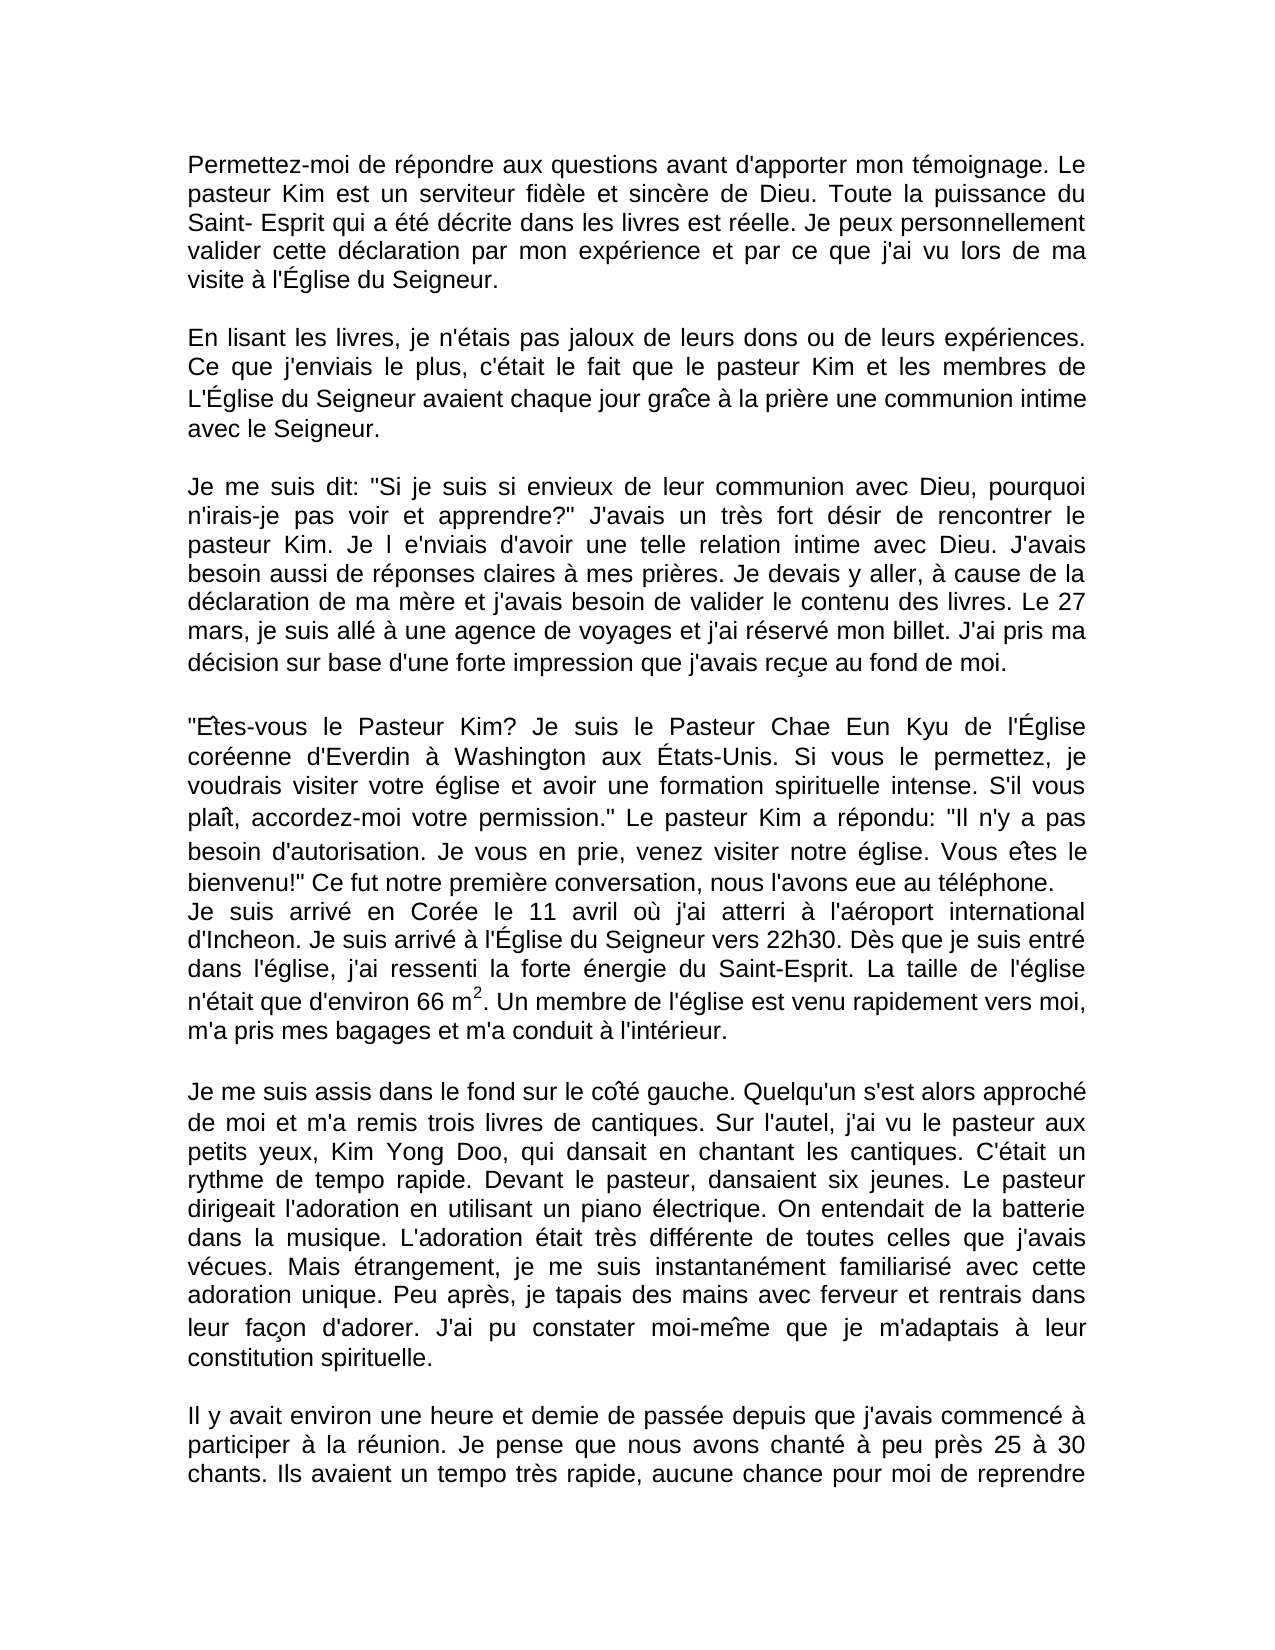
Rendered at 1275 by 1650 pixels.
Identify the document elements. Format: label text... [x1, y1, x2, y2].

text Permettez-moi de répondre aux questions avant d'apporter mon témoignage. Le pasteur Kim est un serviteur fidèle et sincère de Dieu. Toute la puissance du Saint- Esprit qui a été décrite dans les livres est réelle. Je peux personnellement valider cette déclaration par mon expérience et par ce que j'ai vu lors de ma visite à l'Église du Seigneur. [187, 150, 1087, 294]
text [187, 1401, 1087, 1487]
text Je suis arrivé en Corée le 11 avril où j'ai atterri à l'aéroport international d'Incheon. Je suis arrivé à l'Église du Seigneur vers 22h30. Dès que je suis entré dans l'église, j'ai ressenti la forte énergie du Saint-Esprit. La taille de l'église n'était que d'environ 66 m2. Un membre de l'église est venu rapidement vers moi, m'a pris mes bagages et m'a conduit à l'intérieur. [187, 897, 1087, 1045]
text "Êtes-vous le Pasteur Kim? Je suis le Pasteur Chae Eun Kyu de l'Église coréenne d'Everdin à Washington aux États-Unis. Si vous le permettez, je voudrais visiter votre église et avoir une formation spirituelle intense. S'il vous plaît, accordez-moi votre permission." Le pasteur Kim a répondu: "Il n'y a pas besoin d'autorisation. Je vous en prie, venez visiter notre église. Vous êtes le bienvenu!" Ce fut notre première conversation, nous l'avons eue au téléphone. [187, 708, 1087, 897]
text En lisant les livres, je n'étais pas jaloux de leurs dons ou de leurs expériences. Ce que j'enviais le plus, c'était le fait que le pasteur Kim et les membres de L'Église du Seigneur avaient chaque jour grâce à la prière une communion intime avec le Seigneur. [187, 323, 1087, 443]
text Je me suis assis dans le fond sur le côté gauche. Quelqu'un s'est alors approché de moi et m'a remis trois livres de cantiques. Sur l'autel, j'ai vu le pasteur aux petits yeux, Kim Yong Doo, qui dansait en chantant les cantiques. C'était un rythme de tempo rapide. Devant le pasteur, dansaient six jeunes. Le pasteur dirigeait l'adoration en utilisant un piano électrique. On entendait de la batterie dans la musique. L'adoration était très différente de toutes celles que j'avais vécues. Mais étrangement, je me suis instantanément familiarisé avec cette adoration unique. Peu après, je tapais des mains avec ferveur et rentrais dans leur façon d'adorer. J'ai pu constater moi-même que je m'adaptais à leur constitution spirituelle. [187, 1074, 1087, 1372]
text Je me suis dit: "Si je suis si envieux de leur communion avec Dieu, pourquoi n'irais-je pas voir et apprendre?" J'avais un très fort désir de rencontrer le pasteur Kim. Je l e'nviais d'avoir une telle relation intime avec Dieu. J'avais besoin aussi de réponses claires à mes prières. Je devais y aller, à cause de la déclaration de ma mère et j'avais besoin de valider le contenu des livres. Le 27 mars, je suis allé à une agence de voyages et j'ai réservé mon billet. J'ai pris ma décision sur base d'une forte impression que j'avais reçue au fond de moi. [187, 472, 1087, 679]
